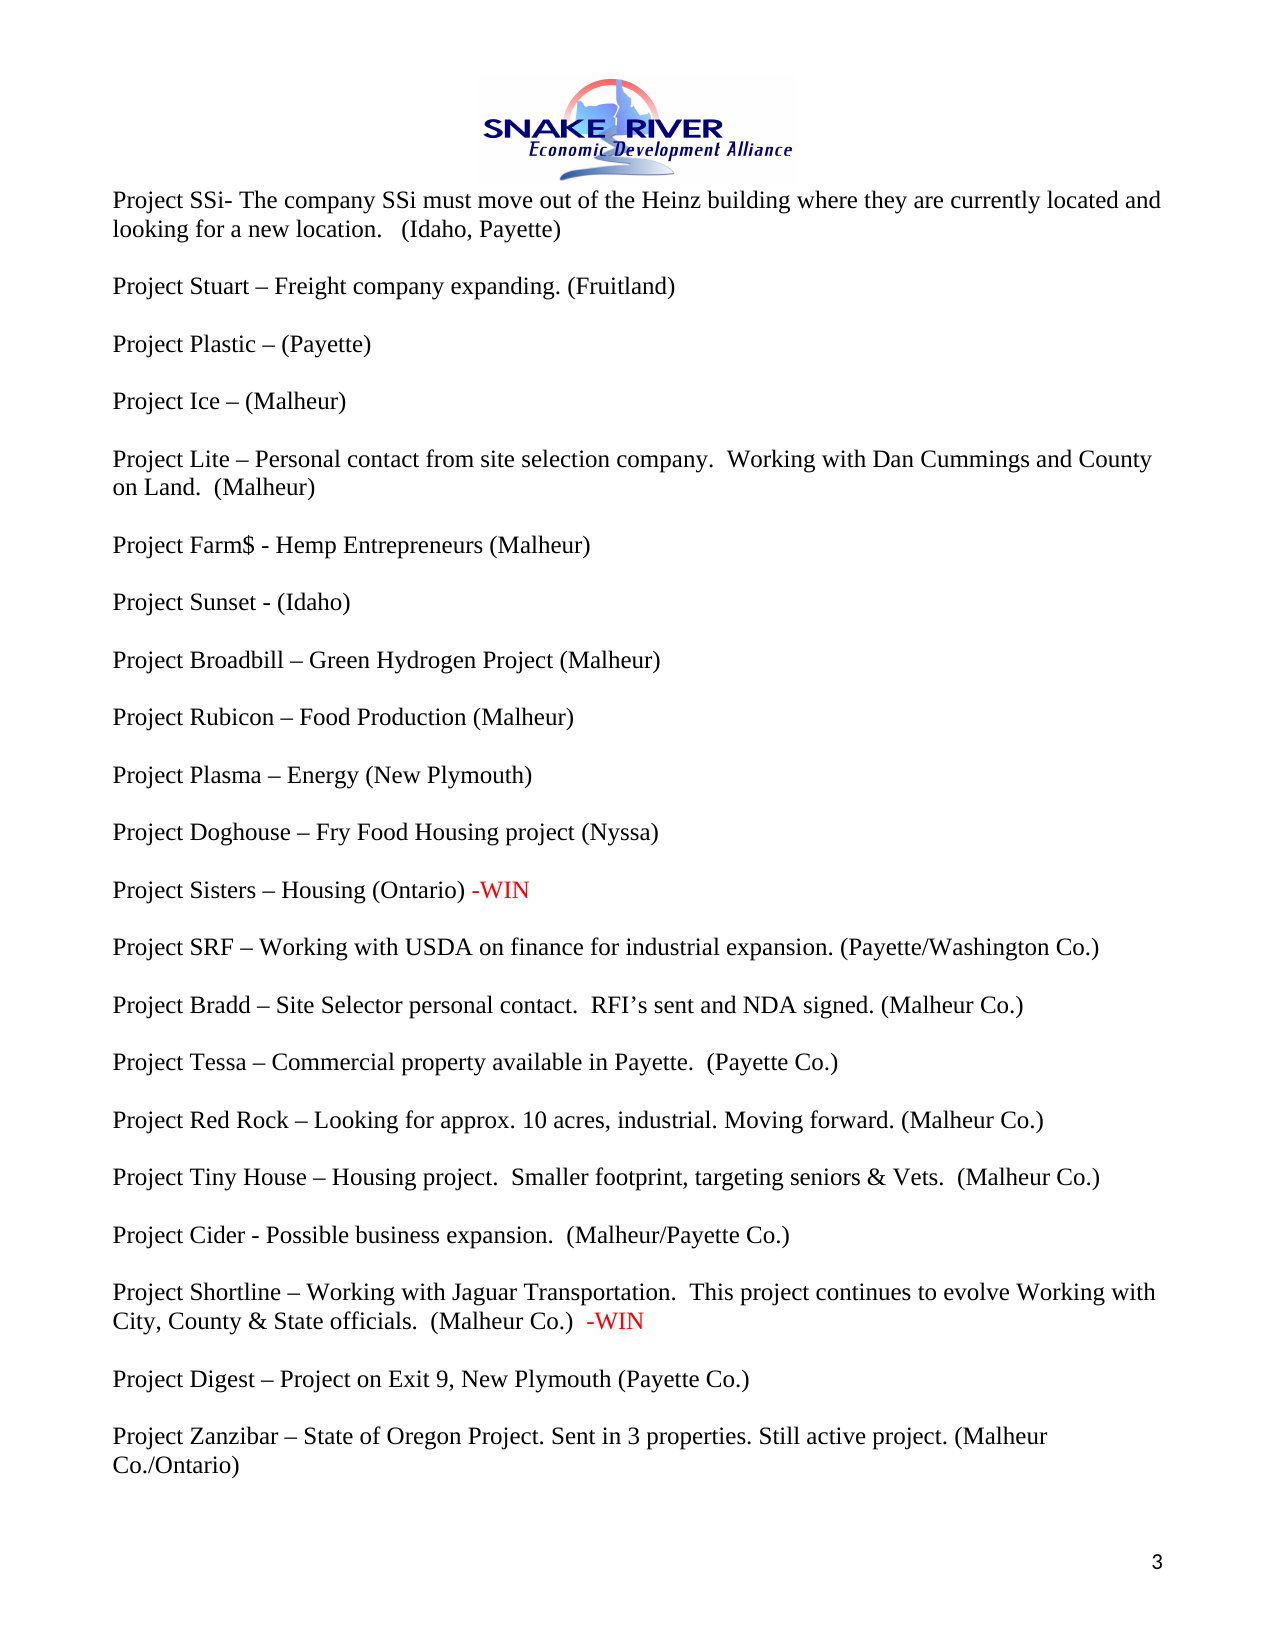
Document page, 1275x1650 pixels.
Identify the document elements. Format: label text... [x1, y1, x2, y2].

text Project Sisters – Housing (Ontario) -WIN [112, 875, 1162, 904]
text Project Plastic – (Payette) [112, 329, 1162, 357]
text Project Broadbill – Green Hydrogen Project (Malheur) [112, 645, 1162, 674]
text Project Shortline – Working with Jaguar Transportation. This project continues to evolve Working with City, County & State officials. (Malheur Co.) -WIN [112, 1277, 1162, 1335]
text Project Lite – Personal contact from site selection company. Working with Dan Cummings and County on Land. (Malheur) [112, 444, 1162, 501]
text Project SRF – Working with USDA on finance for industrial expansion. (Payette/Washington Co.) [112, 932, 1162, 961]
text Project Doghouse – Fry Food Housing project (Nyssa) [112, 817, 1162, 846]
text Project Farm$ - Hemp Entrepreneurs (Malheur) [112, 530, 1162, 559]
text Project Bradd – Site Selector personal contact. RFI’s sent and NDA signed. (Malheur Co.) [112, 990, 1162, 1019]
text Project Tiny House – Housing project. Smaller footprint, targeting seniors & Vets. (Malheur Co.) [112, 1162, 1162, 1191]
text Project Stuart – Freight company expanding. (Fruitland) [112, 271, 1162, 300]
text Project Sunset - (Idaho) [112, 587, 1162, 616]
text Project Digest – Project on Exit 9, New Plymouth (Payette Co.) [112, 1364, 1162, 1392]
picture [478, 75, 797, 185]
text Project Rubicon – Food Production (Malheur) [112, 702, 1162, 731]
text Project Tessa – Commercial property available in Payette. (Payette Co.) [112, 1047, 1162, 1076]
text Project Plasma – Energy (New Plymouth) [112, 760, 1162, 789]
text Project Zanzibar – State of Oregon Project. Sent in 3 properties. Still active project. (Malheur Co./Ontario) [112, 1421, 1162, 1479]
text Project Red Rock – Looking for approx. 10 acres, industrial. Moving forward. (Malheur Co.) [112, 1105, 1162, 1134]
text Project Ice – (Malheur) [112, 386, 1162, 415]
text Project Cider - Possible business expansion. (Malheur/Payette Co.) [112, 1220, 1162, 1249]
text Project SSi- The company SSi must move out of the Heinz building where they are currently located and looking for a new location. (Idaho, Payette) [112, 185, 1162, 242]
